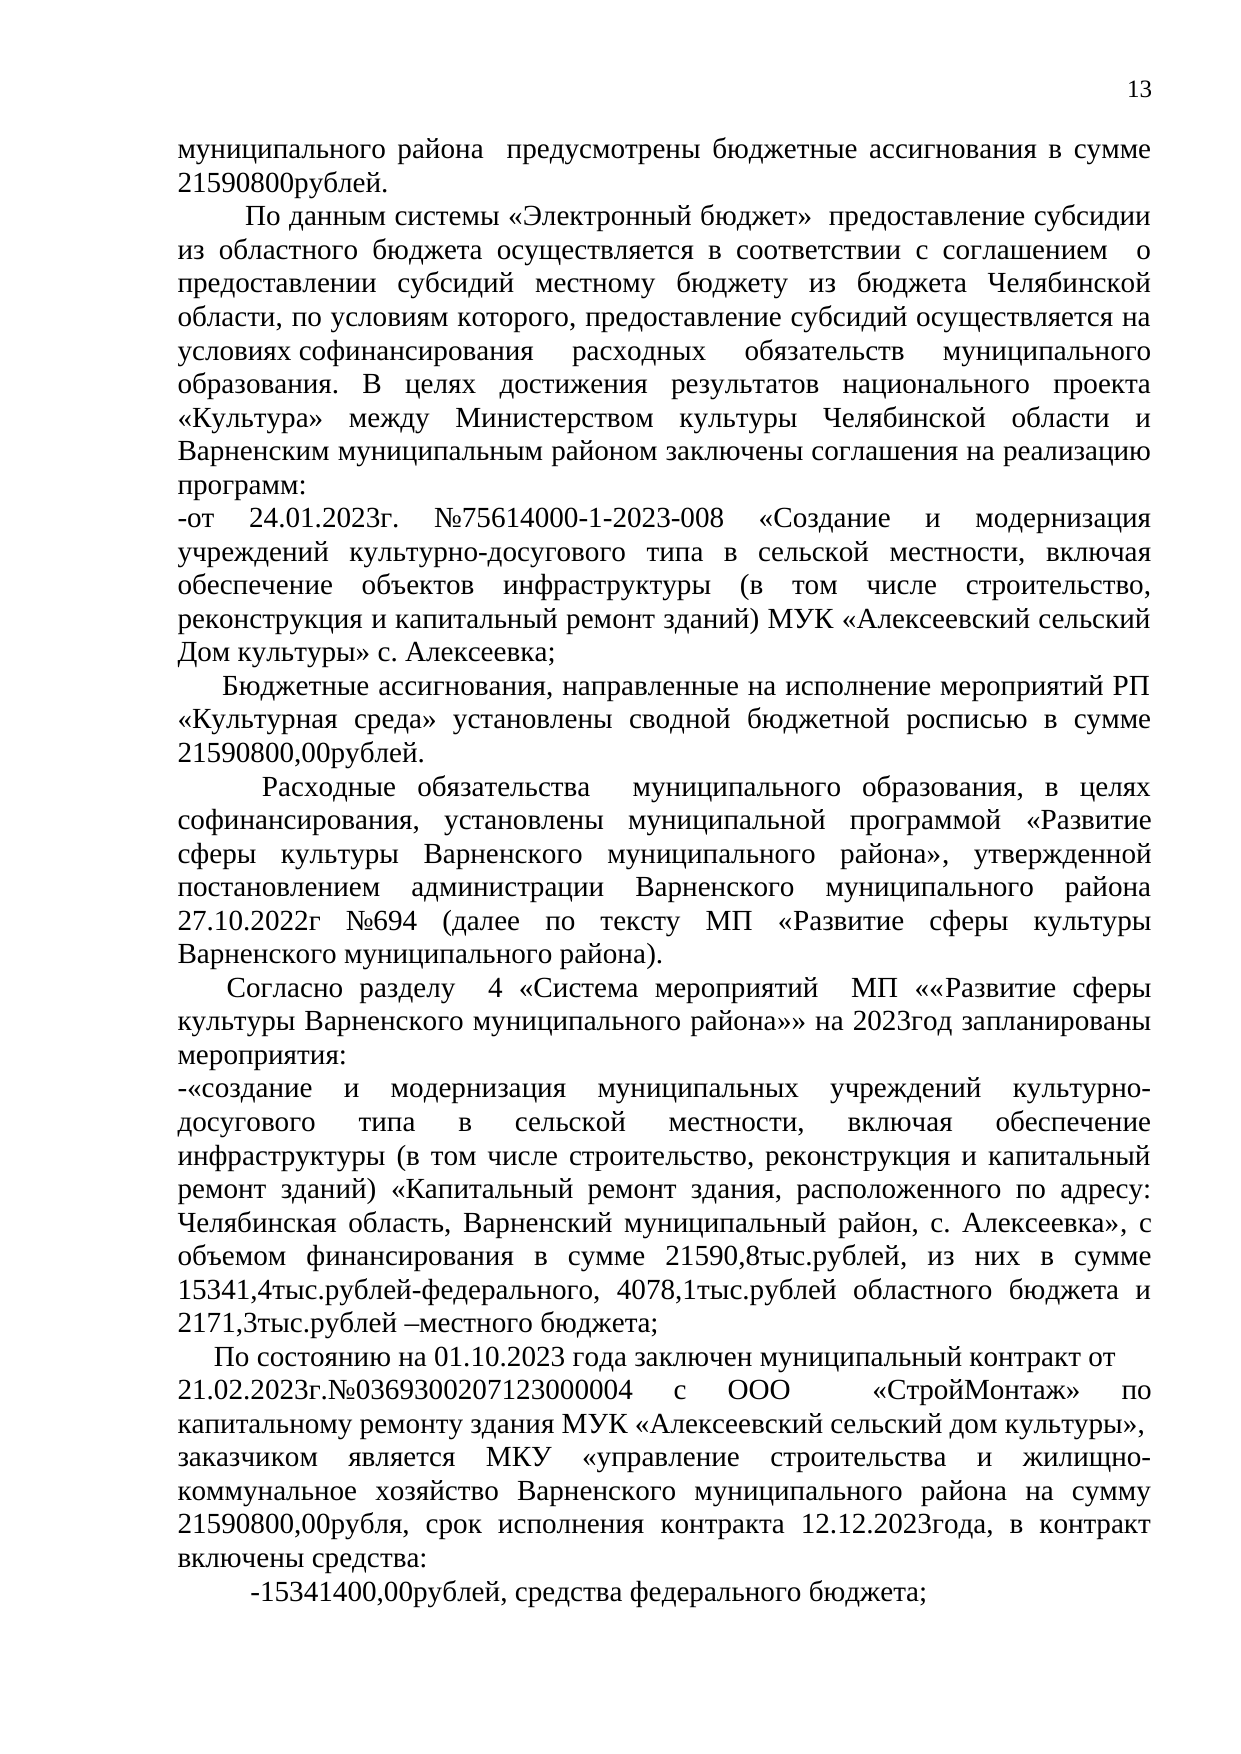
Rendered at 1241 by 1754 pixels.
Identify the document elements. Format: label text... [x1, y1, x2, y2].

text -15341400,00рублей, средства федерального бюджета; [177, 1574, 1152, 1607]
text По данным системы «Электронный бюджет» предоставление субсидии из областного бюджета осуществляется в соответствии с соглашением о предоставлении субсидий местному бюджету из бюджета Челябинской области, по условиям которого, предоставление субсидий осуществляется на условиях софинансирования расходных обязательств муниципального образования. В целях достижения результатов национального проекта «Культура» между Министерством культуры Челябинской области и Варненским муниципальным районом заключены соглашения на реализацию программ: [177, 198, 1152, 500]
text Согласно разделу 4 «Система мероприятий МП ««Развитие сферы культуры Варненского муниципального района»» на 2023год запланированы мероприятия: [177, 970, 1152, 1071]
text Бюджетные ассигнования, направленные на исполнение мероприятий РП «Культурная среда» установлены сводной бюджетной росписью в сумме 21590800,00рублей. [177, 668, 1152, 769]
text По состоянию на 01.10.2023 года заключен муниципальный контракт от [177, 1339, 1152, 1372]
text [177, 131, 1152, 198]
text 21.02.2023г.№0369300207123000004 с ООО «СтройМонтаж» по капитальному ремонту здания МУК «Алексеевский сельский дом культуры», [177, 1372, 1152, 1439]
text -«создание и модернизация муниципальных учреждений культурно-досугового типа в сельской местности, включая обеспечение инфраструктуры (в том числе строительство, реконструкция и капитальный ремонт зданий) «Капитальный ремонт здания, расположенного по адресу: Челябинская область, Варненский муниципальный район, с. Алексеевка», с объемом финансирования в сумме 21590,8тыс.рублей, из них в сумме 15341,4тыс.рублей-федерального, 4078,1тыс.рублей областного бюджета и 2171,3тыс.рублей –местного бюджета; [177, 1205, 1152, 1339]
text заказчиком является МКУ «управление строительства и жилищно-коммунальное хозяйство Варненского муниципального района на сумму 21590800,00рубля, срок исполнения контракта 12.12.2023года, в контракт включены средства: [177, 1439, 1152, 1574]
text Расходные обязательства муниципального образования, в целях софинансирования, установлены муниципальной программой «Развитие сферы культуры Варненского муниципального района», утвержденной постановлением администрации Варненского муниципального района 27.10.2022г №694 (далее по тексту МП «Развитие сферы культуры Варненского муниципального района). [177, 769, 1152, 970]
text -«создание и модернизация муниципальных учреждений культурно-досугового типа в сельской местности, включая обеспечение инфраструктуры (в том числе строительство, реконструкция и капитальный ремонт зданий) «Капитальный ремонт здания, расположенного по адресу: Челябинская область, Варненский муниципальный район, с. Алексеевка», с объемом финансирования в сумме 21590,8тыс.рублей, из них в сумме 15341,4тыс.рублей-федерального, 4078,1тыс.рублей областного бюджета и 2171,3тыс.рублей –местного бюджета; [177, 1071, 1152, 1205]
text -от 24.01.2023г. №75614000-1-2023-008 «Создание и модернизация учреждений культурно-досугового типа в сельской местности, включая обеспечение объектов инфраструктуры (в том числе строительство, реконструкция и капитальный ремонт зданий) МУК «Алексеевский сельский Дом культуры» с. Алексеевка; [177, 500, 1152, 668]
